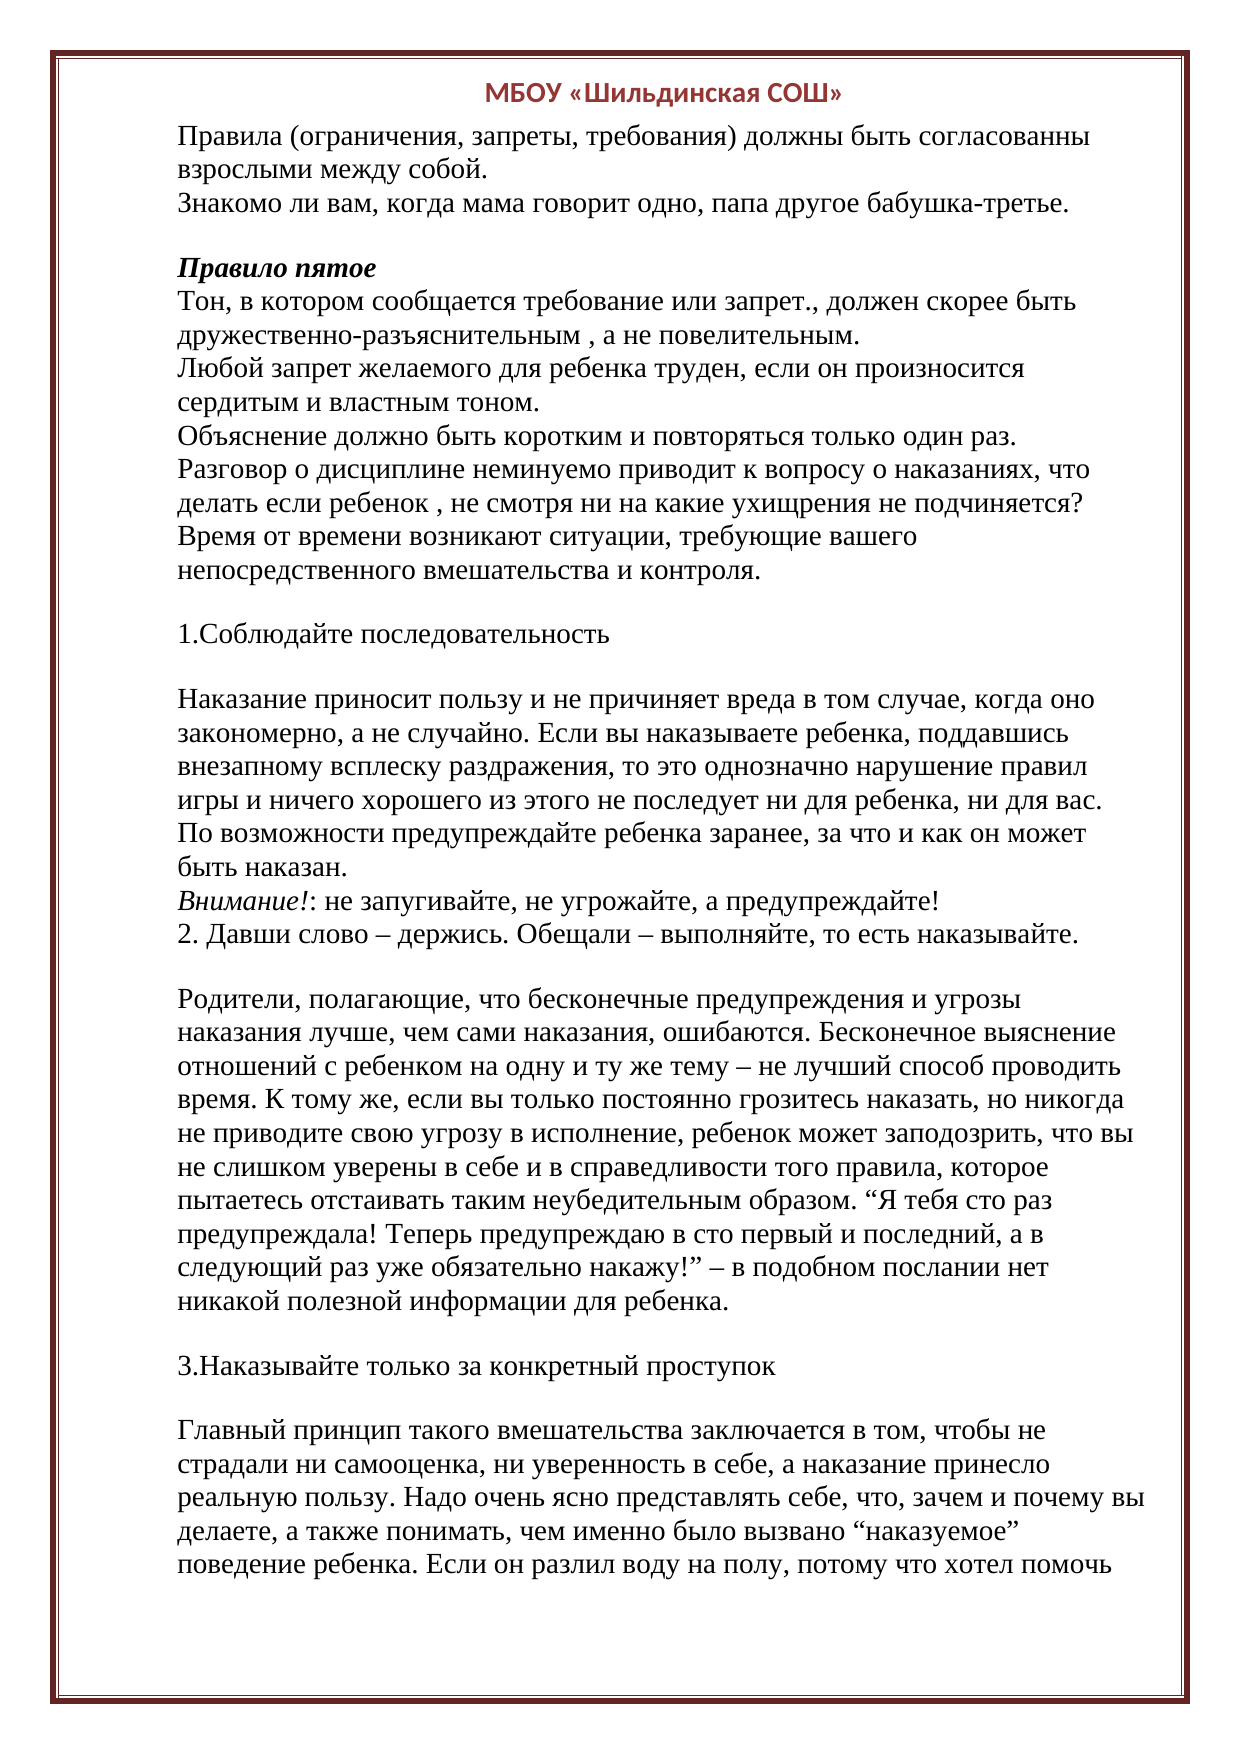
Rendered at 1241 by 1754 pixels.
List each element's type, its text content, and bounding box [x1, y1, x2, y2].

text Родители, полагающие, что бесконечные предупреждения и угрозы наказания лучше, чем сами наказания, ошибаются. Бесконечное выяснение отношений с ребенком на одну и ту же тему – не лучший способ проводить время. К тому же, если вы только постоянно грозитесь наказать, но никогда не приводите свою угрозу в исполнение, ребенок может заподозрить, что вы не слишком уверены в себе и в справедливости того правила, которое пытаетесь отстаивать таким неубедительным образом. “Я тебя сто раз предупреждала! Теперь предупреждаю в сто первый и последний, а в следующий раз уже обязательно накажу!” – в подобном послании нет никакой полезной информации для ребенка. [177, 981, 1152, 1316]
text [177, 1412, 1152, 1580]
text Объяснение должно быть коротким и повторяться только один раз. [177, 418, 1152, 451]
text Правила (ограничения, запреты, требования) должны быть согласованны взрослыми между собой. [177, 118, 1152, 185]
text Разговор о дисциплине неминуемо приводит к вопросу о наказаниях, что делать если ребенок , не смотря ни на какие ухищрения не подчиняется? [177, 451, 1152, 518]
text Знакомо ли вам, когда мама говорит одно, папа другое бабушка-третье. [177, 185, 1152, 219]
text Внимание!: не запугивайте, не угрожайте, а предупреждайте! [177, 883, 1152, 916]
text По возможности предупреждайте ребенка заранее, за что и как он может быть наказан. [177, 816, 1152, 883]
text 2. Давши слово – держись. Обещали – выполняйте, то есть наказывайте. [177, 916, 1152, 950]
text 3.Наказывайте только за конкретный проступок [177, 1348, 1152, 1381]
text Любой запрет желаемого для ребенка труден, если он произносится сердитым и властным тоном. [177, 351, 1152, 418]
text Правило пятое [177, 250, 1152, 283]
text 1.Соблюдайте последовательность [177, 617, 1152, 650]
text Время от времени возникают ситуации, требующие вашего непосредственного вмешательства и контроля. [177, 518, 1152, 585]
text Тон, в котором сообщается требование или запрет., должен скорее быть дружественно-разъяснительным , а не повелительным. [177, 283, 1152, 351]
text Наказание приносит пользу и не причиняет вреда в том случае, когда оно закономерно, а не случайно. Если вы наказываете ребенка, поддавшись внезапному всплеску раздражения, то это однозначно нарушение правил игры и ничего хорошего из этого не последует ни для ребенка, ни для вас. [177, 681, 1152, 816]
